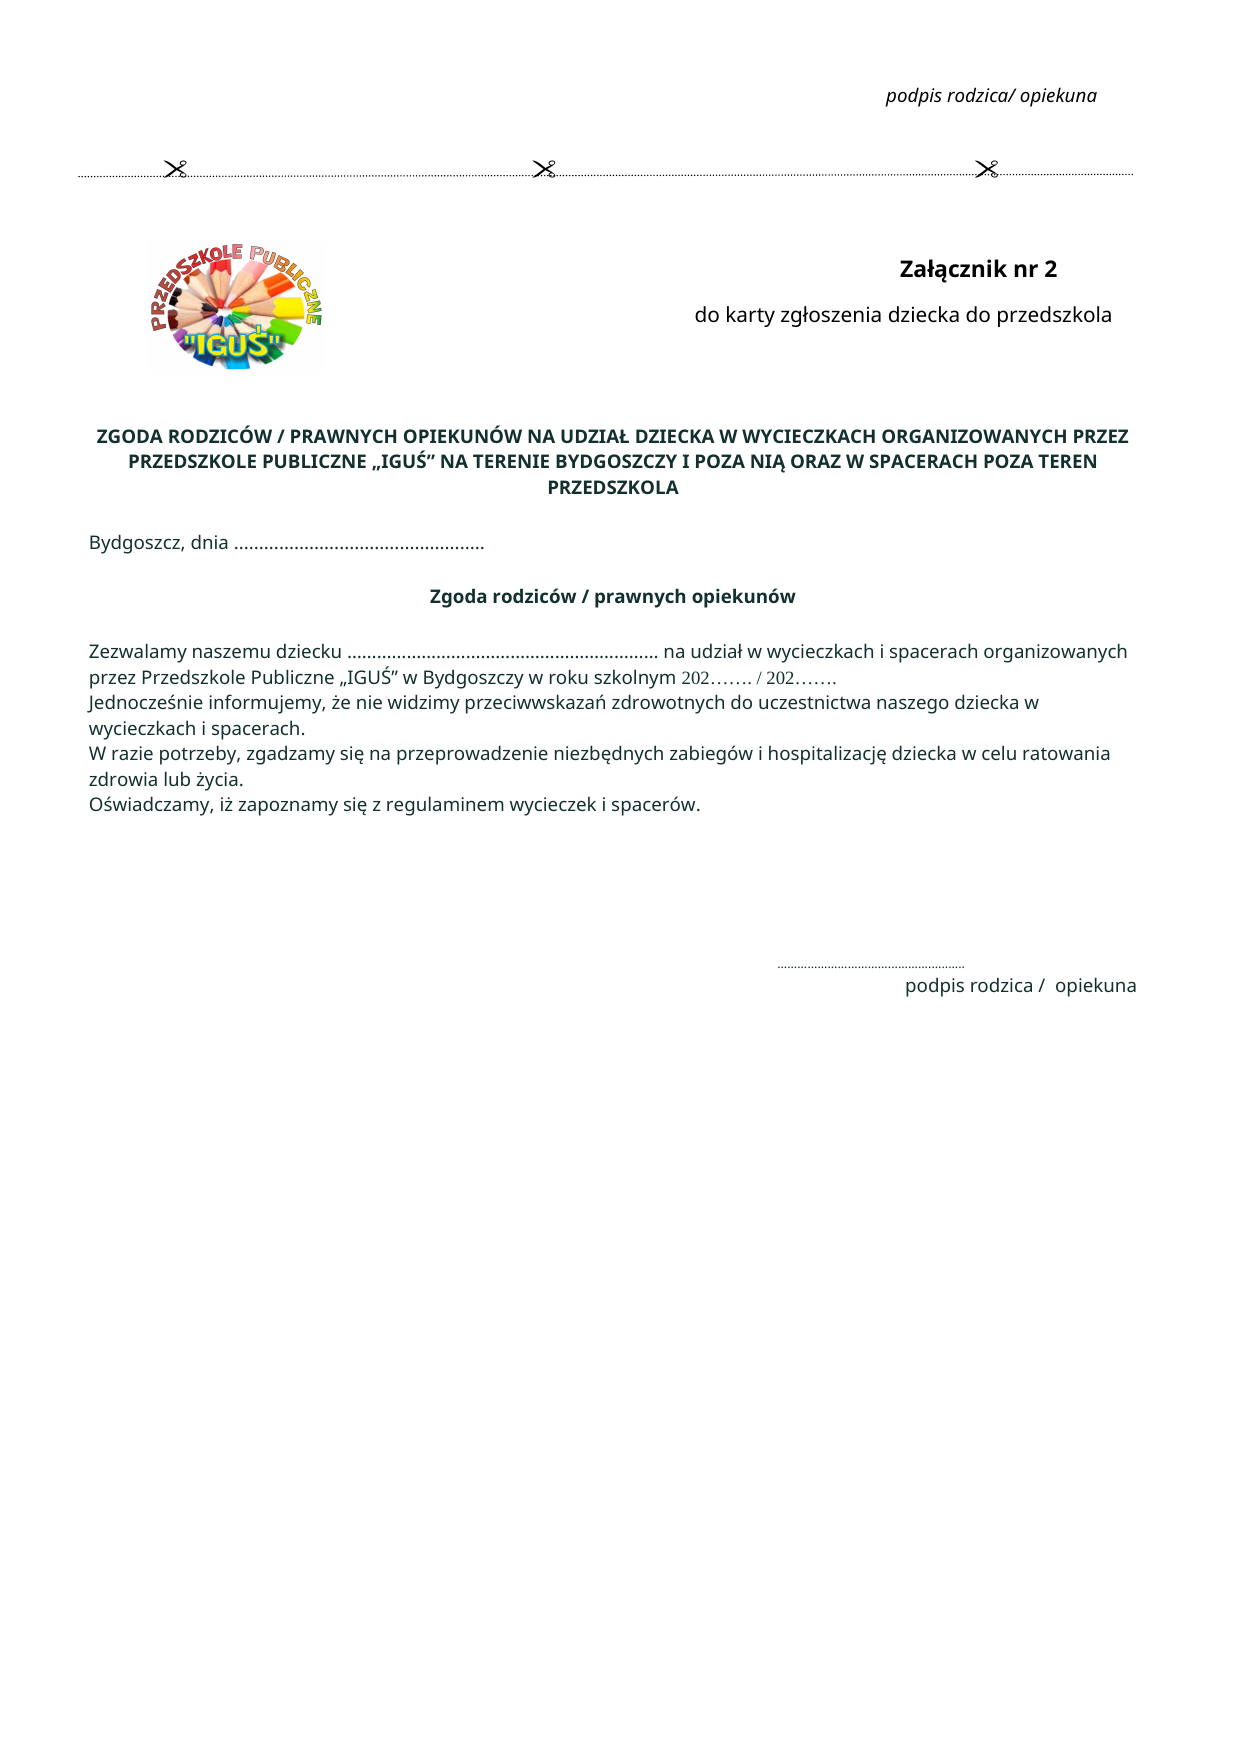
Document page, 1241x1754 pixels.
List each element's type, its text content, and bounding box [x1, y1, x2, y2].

text Bydgoszcz, dnia .................................................. [89, 529, 1137, 554]
text Zezwalamy naszemu dziecku ……………………………………………………… na udział w wycieczkach i spacerach organizowanych przez Przedszkole Publiczne „IGUŚ” w Bydgoszczy w roku szkolnym 202……. / 202……. [89, 638, 1137, 689]
subtitle do karty zgłoszenia dziecka do przedszkola [605, 300, 1137, 328]
text W razie potrzeby, zgadzamy się na przeprowadzenie niezbędnych zabiegów i hospitalizację dziecka w celu ratowania zdrowia lub życia. [89, 741, 1137, 792]
text podpis rodzica/ opiekuna [89, 83, 1137, 108]
subtitle Załącznik nr 2 [900, 253, 1137, 284]
picture [148, 241, 325, 373]
text ZGODA RODZICÓW / PRAWNYCH OPIEKUNÓW NA UDZIAŁ DZIECKA W WYCIECZKACH ORGANIZOWANYCH PRZEZ PRZEDSZKOLE PUBLICZNE „IGUŚ” NA TERENIE BYDGOSZCZY I POZA NIĄ ORAZ W SPACERACH POZA TEREN PRZEDSZKOLA [89, 423, 1137, 500]
text ........................................................ podpis rodzica / opiekuna [89, 956, 1137, 998]
text Jednocześnie informujemy, że nie widzimy przeciwwskazań zdrowotnych do uczestnictwa naszego dziecka w wycieczkach i spacerach. [89, 689, 1137, 741]
text Zgoda rodziców / prawnych opiekunów [89, 584, 1137, 609]
text Oświadczamy, iż zapoznamy się z regulaminem wycieczek i spacerów. [89, 792, 1137, 817]
